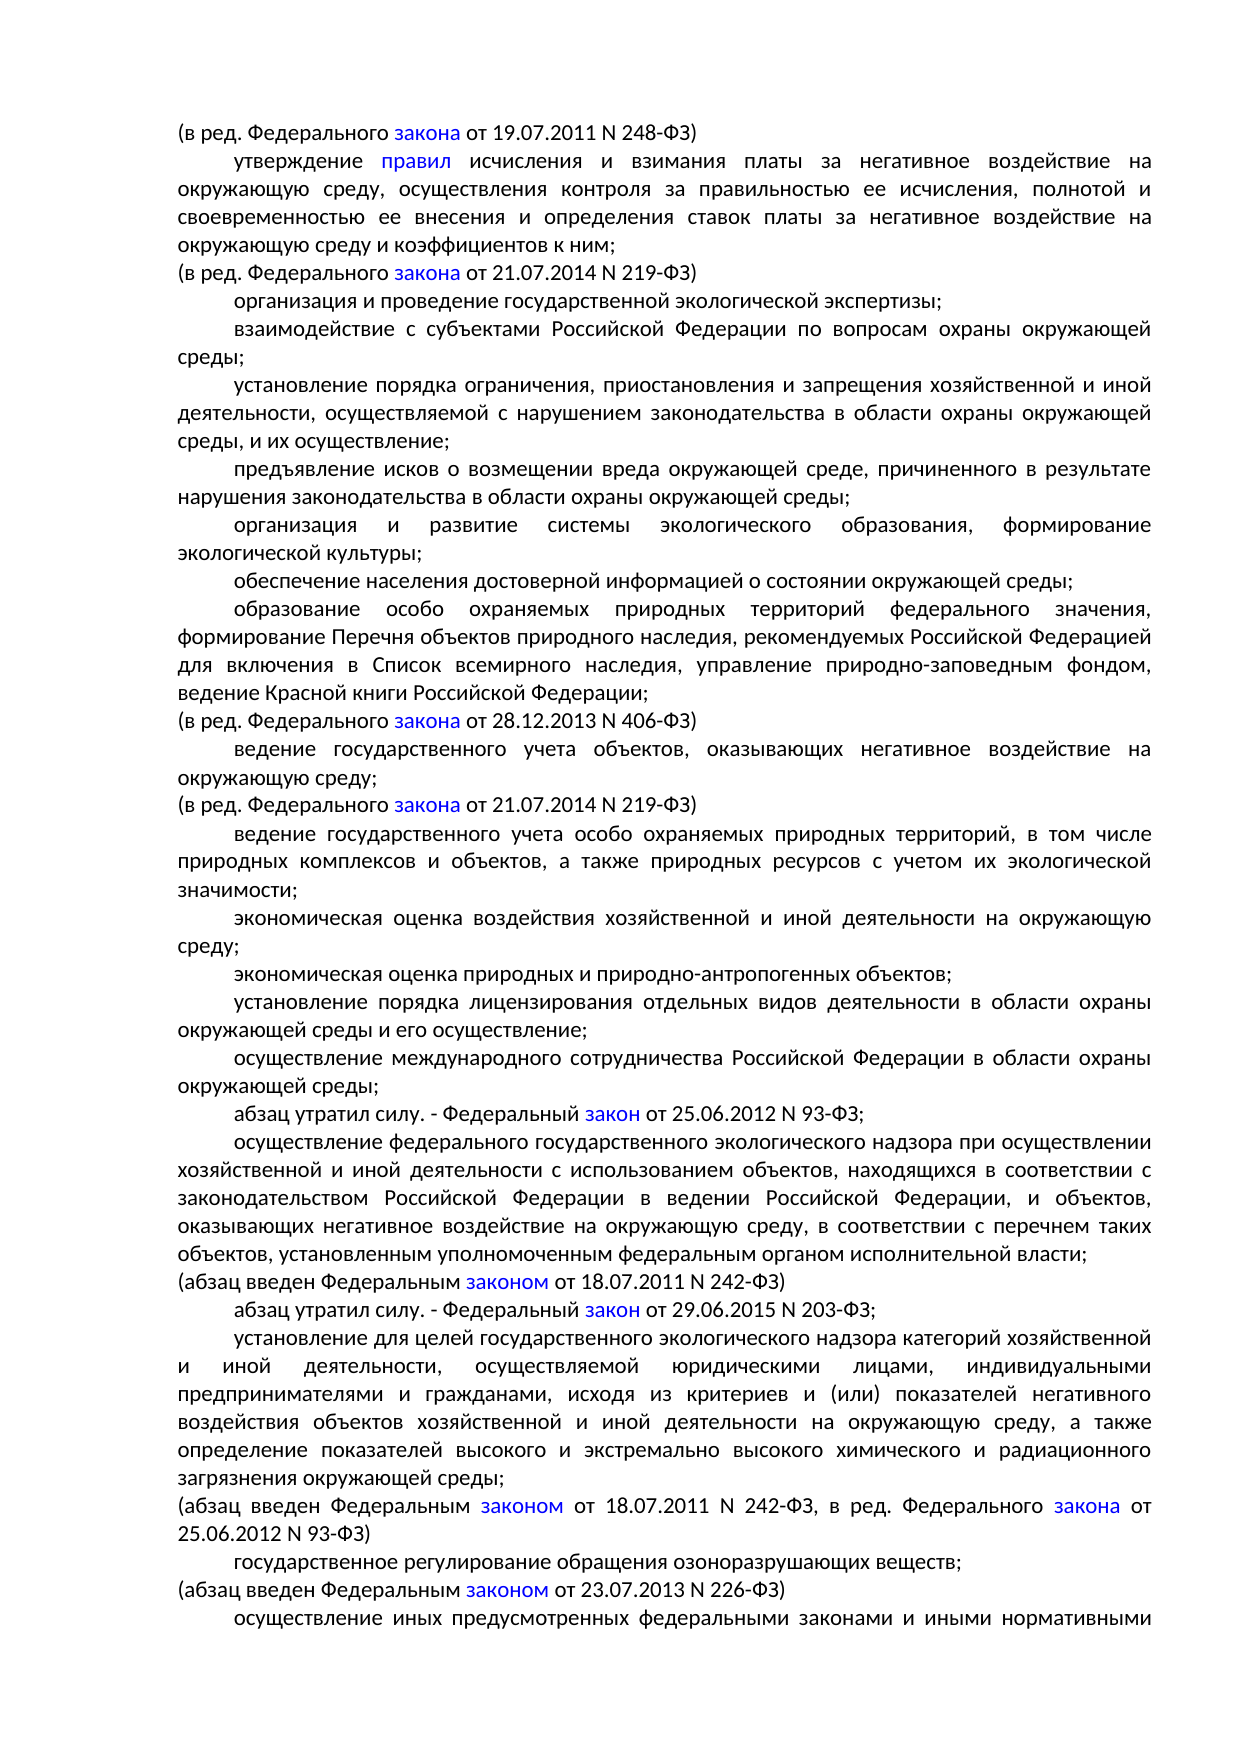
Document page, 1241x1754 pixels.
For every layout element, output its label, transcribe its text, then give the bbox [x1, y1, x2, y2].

text обеспечение населения достоверной информацией о состоянии окружающей среды; [177, 566, 1152, 594]
text (в ред. Федерального закона от 28.12.2013 N 406-ФЗ) [177, 707, 1152, 734]
text (абзац введен Федеральным законом от 18.07.2011 N 242-ФЗ) [177, 1267, 1152, 1295]
text ведение государственного учета объектов, оказывающих негативное воздействие на окружающую среду; [177, 734, 1152, 791]
text образование особо охраняемых природных территорий федерального значения, формирование Перечня объектов природного наследия, рекомендуемых Российской Федерацией для включения в Список всемирного наследия, управление природно-заповедным фондом, ведение Красной книги Российской Федерации; [177, 594, 1152, 707]
text предъявление исков о возмещении вреда окружающей среде, причиненного в результате нарушения законодательства в области охраны окружающей среды; [177, 454, 1152, 510]
text абзац утратил силу. - Федеральный закон от 25.06.2012 N 93-ФЗ; [177, 1099, 1152, 1127]
text организация и развитие системы экологического образования, формирование экологической культуры; [177, 510, 1152, 566]
text осуществление международного сотрудничества Российской Федерации в области охраны окружающей среды; [177, 1043, 1152, 1099]
text абзац утратил силу. - Федеральный закон от 29.06.2015 N 203-ФЗ; [177, 1295, 1152, 1323]
text (абзац введен Федеральным законом от 23.07.2013 N 226-ФЗ) [177, 1575, 1152, 1603]
text утверждение правил исчисления и взимания платы за негативное воздействие на окружающую среду, осуществления контроля за правильностью ее исчисления, полнотой и своевременностью ее внесения и определения ставок платы за негативное воздействие на окружающую среду и коэффициентов к ним; [177, 146, 1152, 258]
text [177, 1603, 1152, 1631]
text экономическая оценка воздействия хозяйственной и иной деятельности на окружающую среду; [177, 903, 1152, 959]
text установление порядка лицензирования отдельных видов деятельности в области охраны окружающей среды и его осуществление; [177, 987, 1152, 1043]
text (в ред. Федерального закона от 21.07.2014 N 219-ФЗ) [177, 258, 1152, 286]
text установление порядка ограничения, приостановления и запрещения хозяйственной и иной деятельности, осуществляемой с нарушением законодательства в области охраны окружающей среды, и их осуществление; [177, 370, 1152, 454]
text государственное регулирование обращения озоноразрушающих веществ; [177, 1547, 1152, 1575]
text взаимодействие с субъектами Российской Федерации по вопросам охраны окружающей среды; [177, 314, 1152, 370]
text ведение государственного учета особо охраняемых природных территорий, в том числе природных комплексов и объектов, а также природных ресурсов с учетом их экологической значимости; [177, 819, 1152, 903]
text установление для целей государственного экологического надзора категорий хозяйственной и иной деятельности, осуществляемой юридическими лицами, индивидуальными предпринимателями и гражданами, исходя из критериев и (или) показателей негативного воздействия объектов хозяйственной и иной деятельности на окружающую среду, а также определение показателей высокого и экстремально высокого химического и радиационного загрязнения окружающей среды; [177, 1323, 1152, 1491]
text (в ред. Федерального закона от 19.07.2011 N 248-ФЗ) [177, 118, 1152, 146]
text (в ред. Федерального закона от 21.07.2014 N 219-ФЗ) [177, 791, 1152, 819]
text (абзац введен Федеральным законом от 18.07.2011 N 242-ФЗ, в ред. Федерального закона от 25.06.2012 N 93-ФЗ) [177, 1491, 1152, 1547]
text осуществление федерального государственного экологического надзора при осуществлении хозяйственной и иной деятельности с использованием объектов, находящихся в соответствии с законодательством Российской Федерации в ведении Российской Федерации, и объектов, оказывающих негативное воздействие на окружающую среду, в соответствии с перечнем таких объектов, установленным уполномоченным федеральным органом исполнительной власти; [177, 1127, 1152, 1267]
text экономическая оценка природных и природно-антропогенных объектов; [177, 959, 1152, 987]
text организация и проведение государственной экологической экспертизы; [177, 286, 1152, 314]
